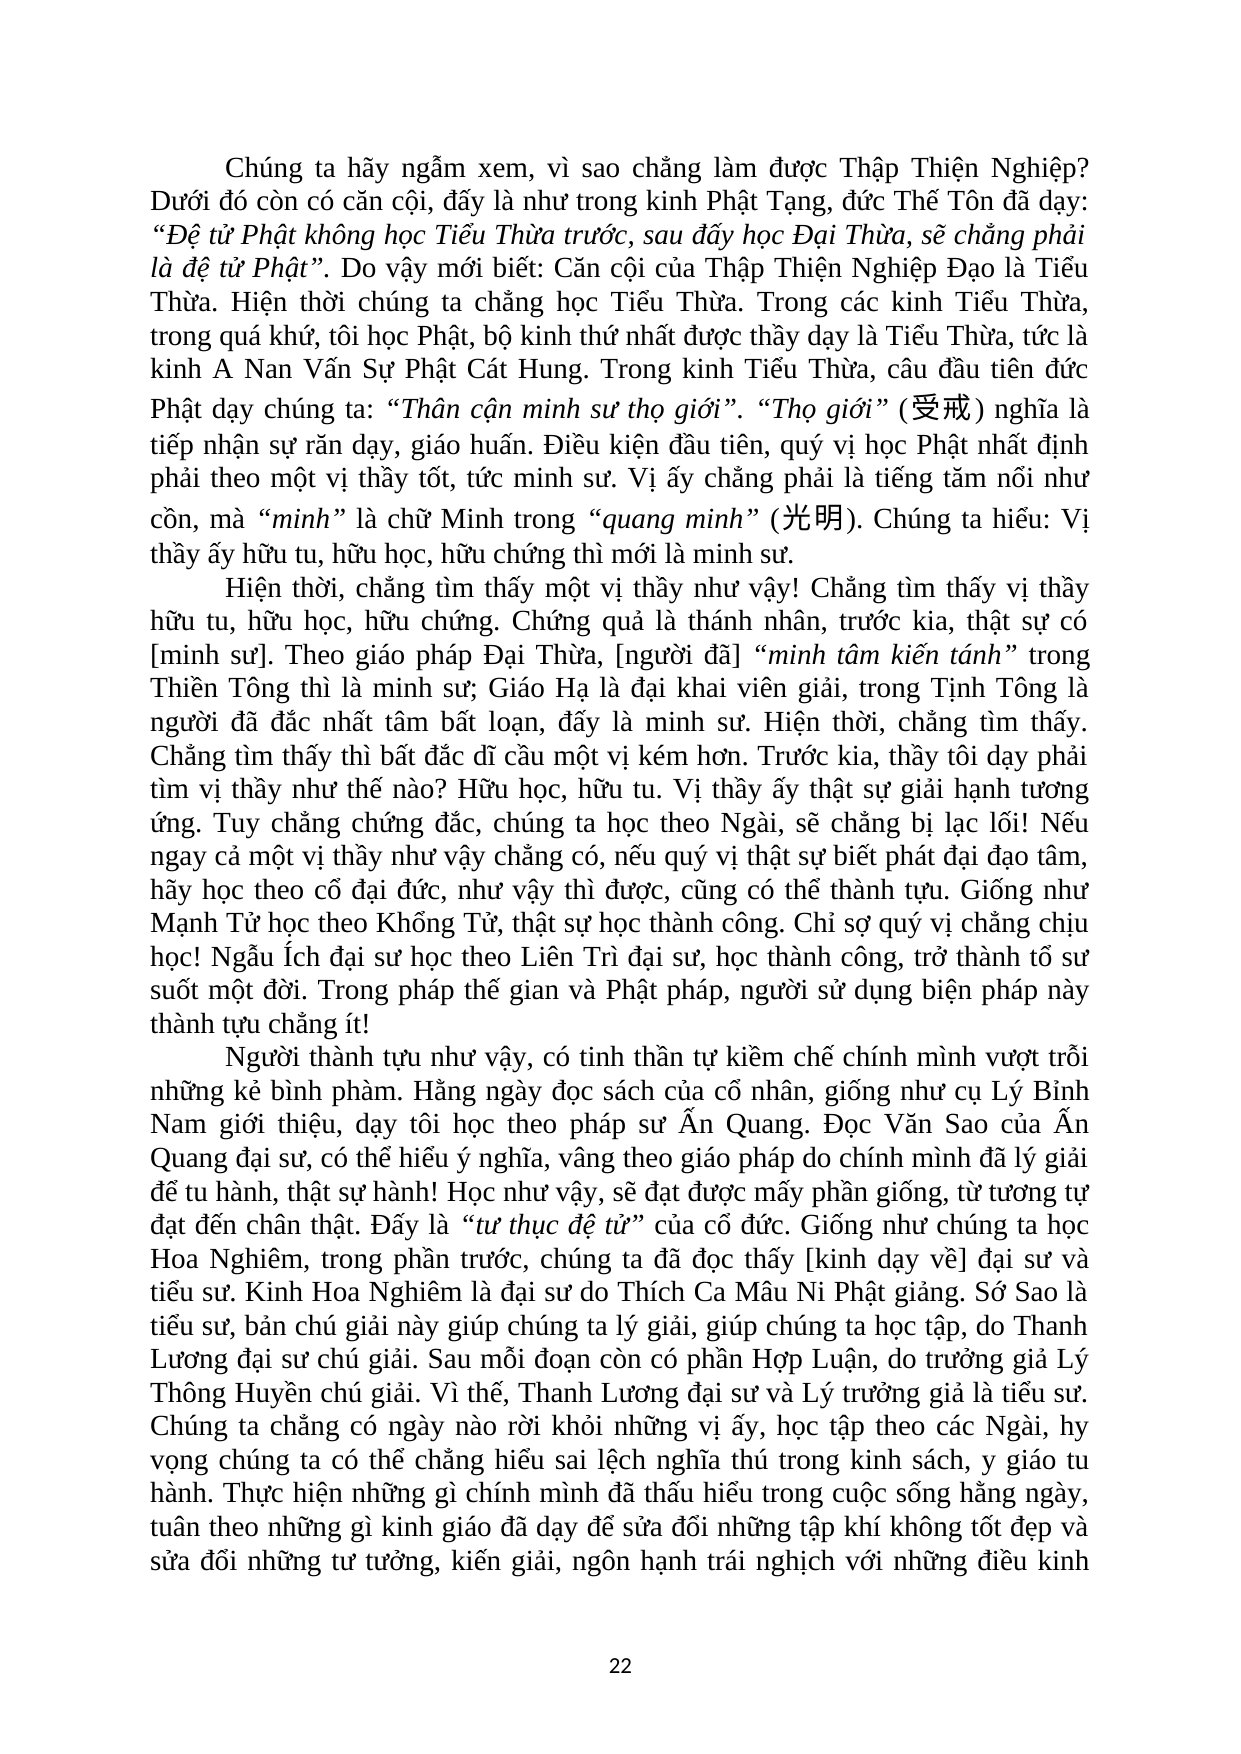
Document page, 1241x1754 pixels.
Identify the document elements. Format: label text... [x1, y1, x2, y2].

text Hiện thời, chẳng tìm thấy một vị thầy như vậy! Chẳng tìm thấy vị thầy hữu tu, hữu học, hữu chứng. Chứng quả là thánh nhân, trước kia, thật sự có [minh sư]. Theo giáo pháp Đại Thừa, [người đã] “minh tâm kiến tánh” trong Thiền Tông thì là minh sư; Giáo Hạ là đại khai viên giải, trong Tịnh Tông là người đã đắc nhất tâm bất loạn, đấy là minh sư. Hiện thời, chẳng tìm thấy. Chẳng tìm thấy thì bất đắc dĩ cầu một vị kém hơn. Trước kia, thầy tôi dạy phải tìm vị thầy như thế nào? Hữu học, hữu tu. Vị thầy ấy thật sự giải hạnh tương ứng. Tuy chẳng chứng đắc, chúng ta học theo Ngài, sẽ chẳng bị lạc lối! Nếu ngay cả một vị thầy như vậy chẳng có, nếu quý vị thật sự biết phát đại đạo tâm, hãy học theo cổ đại đức, như vậy thì được, cũng có thể thành tựu. Giống như Mạnh Tử học theo Khổng Tử, thật sự học thành công. Chỉ sợ quý vị chẳng chịu học! Ngẫu Ích đại sư học theo Liên Trì đại sư, học thành công, trở thành tổ sư suốt một đời. Trong pháp thế gian và Phật pháp, người sử dụng biện pháp này thành tựu chẳng ít! [150, 570, 1090, 1039]
text Chúng ta hãy ngẫm xem, vì sao chẳng làm được Thập Thiện Nghiệp? Dưới đó còn có căn cội, đấy là như trong kinh Phật Tạng, đức Thế Tôn đã dạy: “Đệ tử Phật không học Tiểu Thừa trước, sau đấy học Đại Thừa, sẽ chẳng phải là đệ tử Phật”. Do vậy mới biết: Căn cội của Thập Thiện Nghiệp Đạo là Tiểu Thừa. Hiện thời chúng ta chẳng học Tiểu Thừa. Trong các kinh Tiểu Thừa, trong quá khứ, tôi học Phật, bộ kinh thứ nhất được thầy dạy là Tiểu Thừa, tức là kinh A Nan Vấn Sự Phật Cát Hung. Trong kinh Tiểu Thừa, câu đầu tiên đức Phật dạy chúng ta: “Thân cận minh sư thọ giới”. “Thọ giới” (受戒) nghĩa là tiếp nhận sự răn dạy, giáo huấn. Điều kiện đầu tiên, quý vị học Phật nhất định phải theo một vị thầy tốt, tức minh sư. Vị ấy chẳng phải là tiếng tăm nổi như cồn, mà “minh” là chữ Minh trong “quang minh” (光明). Chúng ta hiểu: Vị thầy ấy hữu tu, hữu học, hữu chứng thì mới là minh sư. [150, 150, 1090, 570]
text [150, 1039, 1090, 1576]
